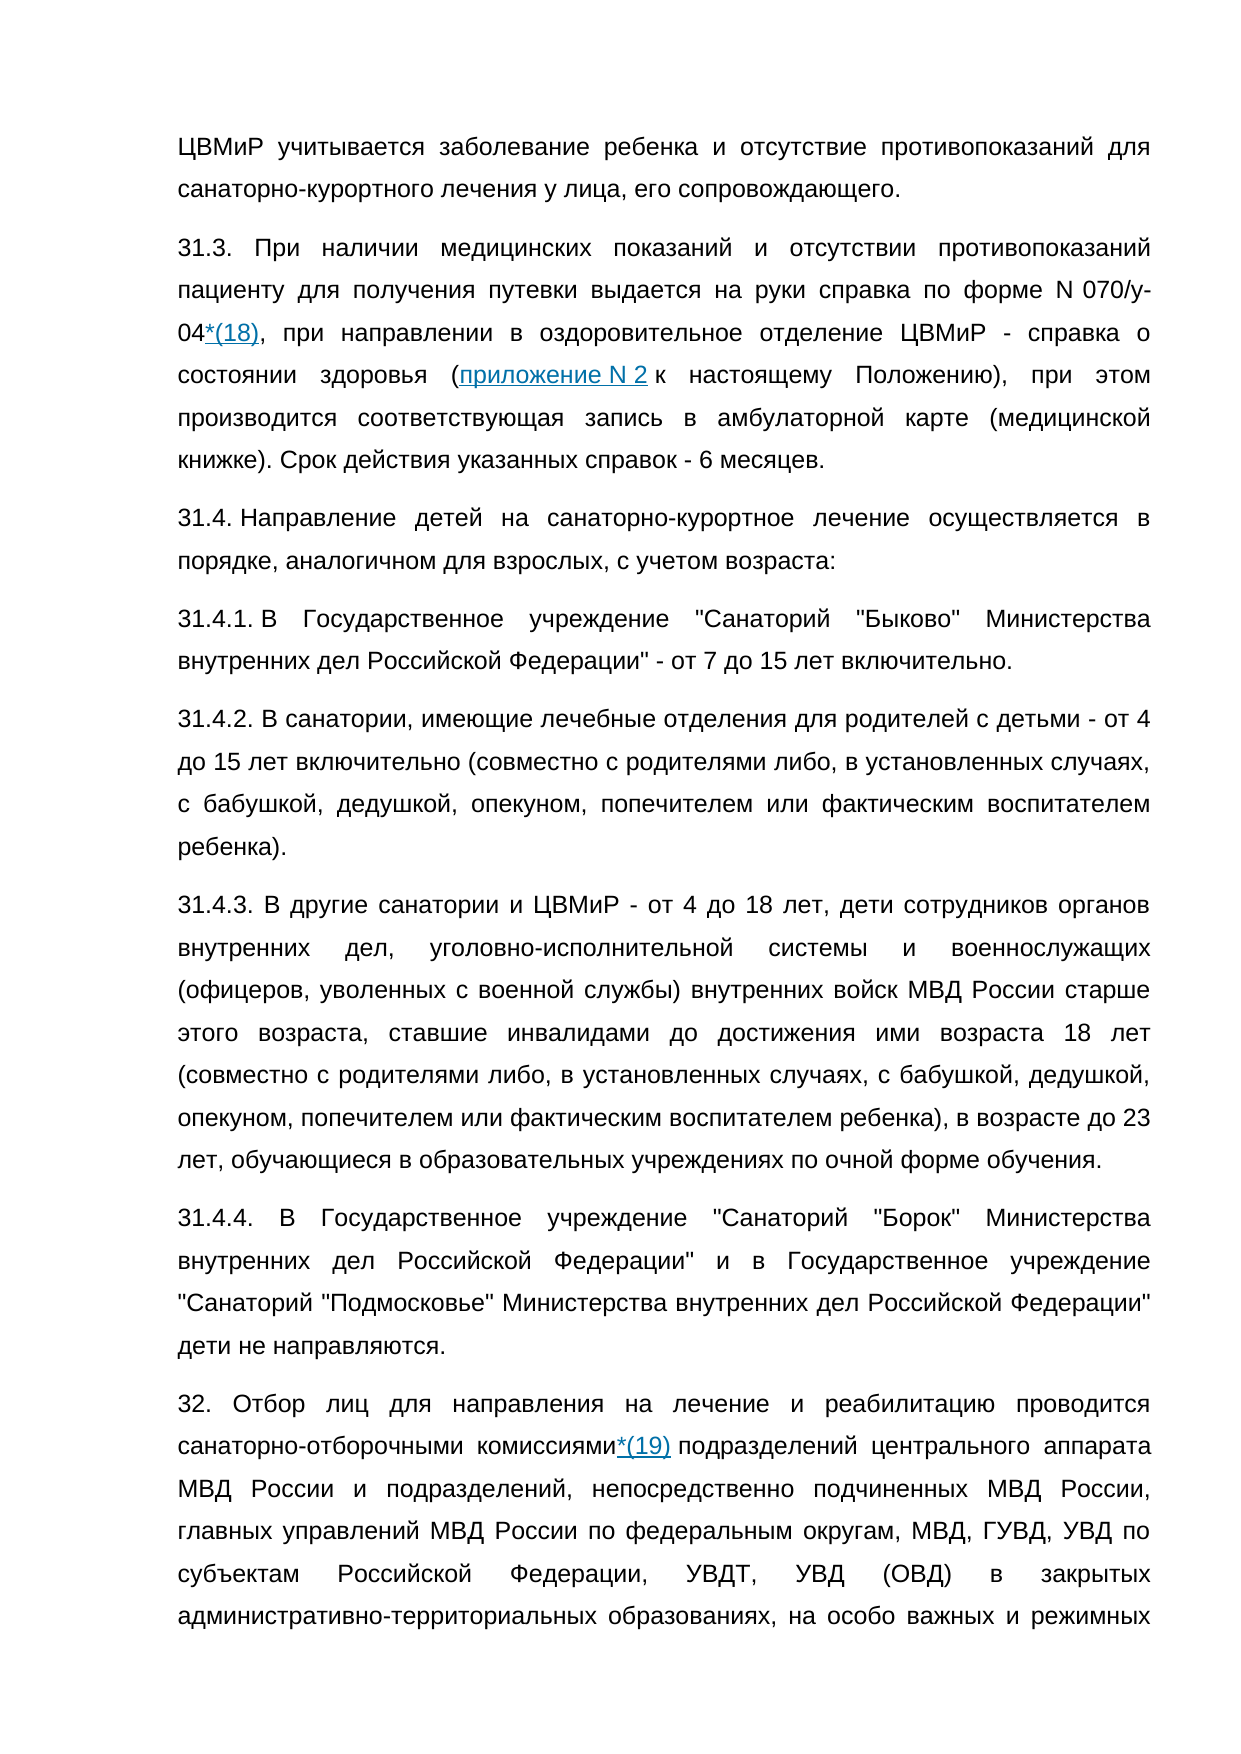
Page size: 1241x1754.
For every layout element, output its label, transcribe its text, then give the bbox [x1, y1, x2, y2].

text 31.4.4. В Государственное учреждение "Санаторий "Борок" Министерства внутренних дел Российской Федерации" и в Государственное учреждение "Санаторий "Подмосковье" Министерства внутренних дел Российской Федерации" дети не направляются. [177, 1189, 1152, 1359]
text 31.4.1. В Государственное учреждение "Санаторий "Быково" Министерства внутренних дел Российской Федерации" - от 7 до 15 лет включительно. [177, 590, 1152, 675]
text 31.4. Направление детей на санаторно-курортное лечение осуществляется в порядке, аналогичном для взрослых, с учетом возраста: [177, 489, 1152, 574]
text 31.4.2. В санатории, имеющие лечебные отделения для родителей с детьми - от 4 до 15 лет включительно (совместно с родителями либо, в установленных случаях, с бабушкой, дедушкой, опекуном, попечителем или фактическим воспитателем ребенка). [177, 691, 1152, 861]
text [177, 118, 1152, 203]
text 31.4.3. В другие санатории и ЦВМиР - от 4 до 18 лет, дети сотрудников органов внутренних дел, уголовно-исполнительной системы и военнослужащих (офицеров, уволенных с военной службы) внутренних войск МВД России старше этого возраста, ставшие инвалидами до достижения ими возраста 18 лет (совместно с родителями либо, в установленных случаях, с бабушкой, дедушкой, опекуном, попечителем или фактическим воспитателем ребенка), в возрасте до 23 лет, обучающиеся в образовательных учреждениях по очной форме обучения. [177, 876, 1152, 1174]
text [177, 1375, 1152, 1630]
text 31.3. При наличии медицинских показаний и отсутствии противопоказаний пациенту для получения путевки выдается на руки справка по форме N 070/у-04*(18), при направлении в оздоровительное отделение ЦВМиР - справка о состоянии здоровья (приложение N 2 к настоящему Положению), при этом производится соответствующая запись в амбулаторной карте (медицинской книжке). Срок действия указанных справок - 6 месяцев. [177, 219, 1152, 474]
